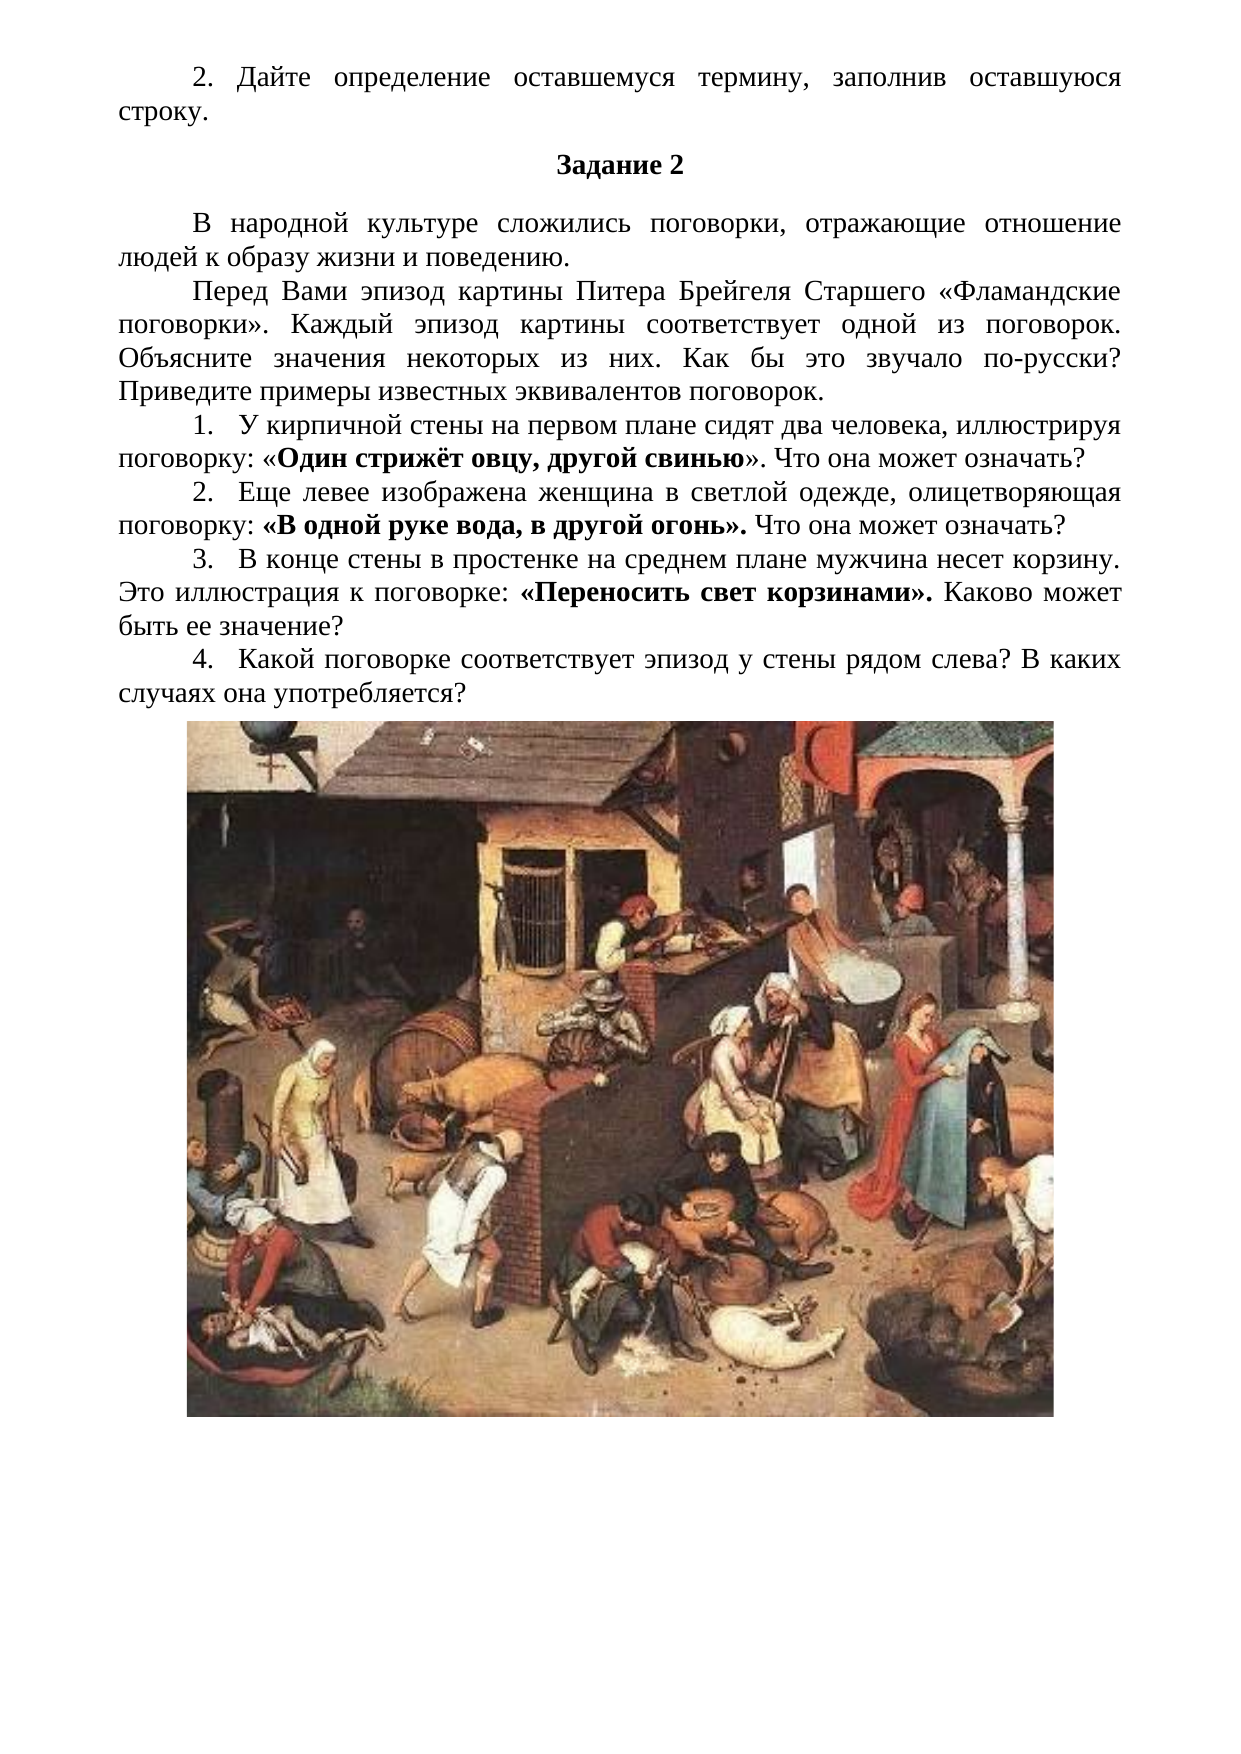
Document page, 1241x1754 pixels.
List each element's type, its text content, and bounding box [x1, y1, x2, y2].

text В народной культуре сложились поговорки, отражающие отношение людей к образу жизни и поведению. [118, 206, 1122, 273]
list Еще левее изображена женщина в светлой одежде, олицетворяющая поговорку: «В одной руке вода, в другой огонь». Что она может означать? [118, 474, 1122, 541]
picture [184, 721, 1054, 1414]
text 2. Дайте определение оставшемуся термину, заполнив оставшуюся строку. [118, 59, 1122, 126]
text Перед Вами эпизод картины Питера Брейгеля Старшего «Фламандские поговорки». Каждый эпизод картины соответствует одной из поговорок. Объясните значения некоторых из них. Как бы это звучало по-русски? Приведите примеры известных эквивалентов поговорок. [118, 273, 1122, 407]
list Какой поговорке соответствует эпизод у стены рядом слева? В каких случаях она употребляется? [118, 642, 1122, 709]
list У кирпичной стены на первом плане сидят два человека, иллюстрируя поговорку: «Один стрижёт овцу, другой свинью». Что она может означать? [118, 407, 1122, 474]
list В конце стены в простенке на среднем плане мужчина несет корзину. Это иллюстрация к поговорке: «Переносить свет корзинами». Каково может быть ее значение? [118, 541, 1122, 642]
text Задание 2 [118, 147, 1122, 181]
